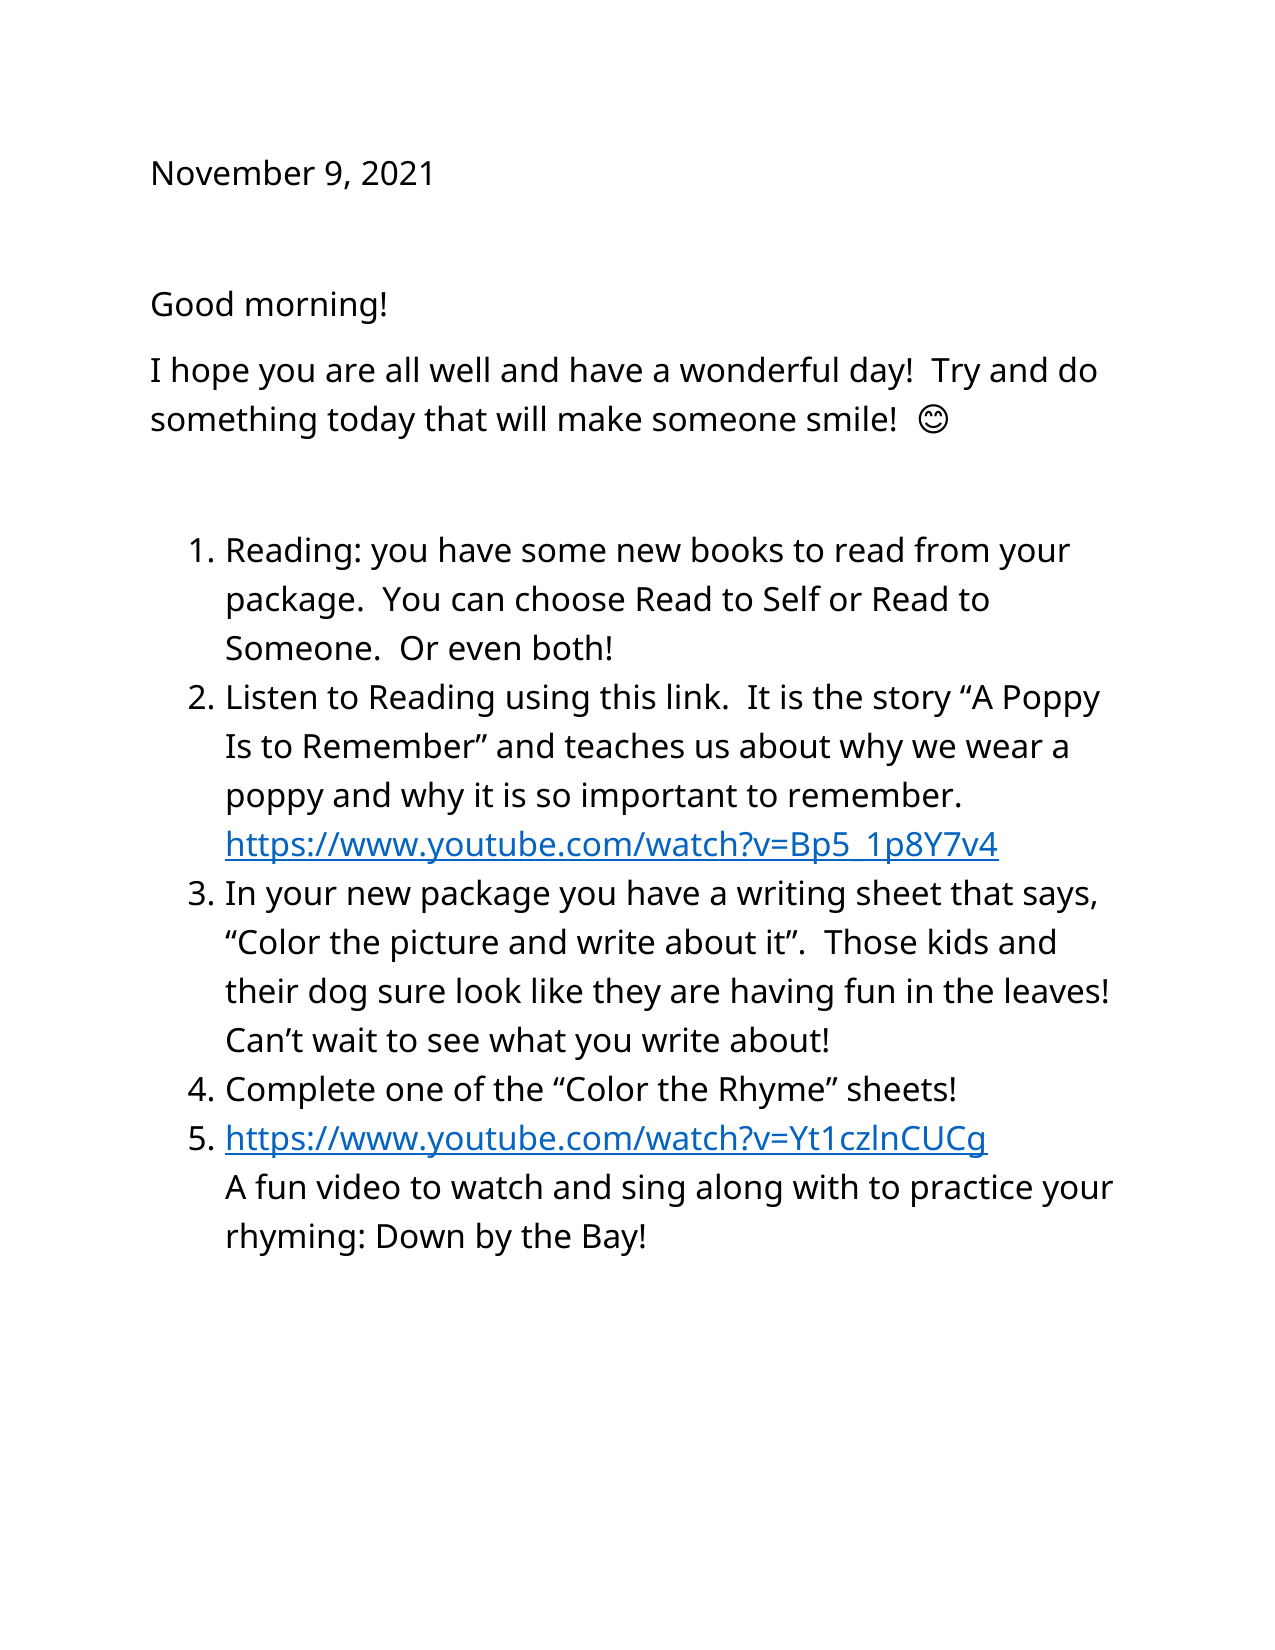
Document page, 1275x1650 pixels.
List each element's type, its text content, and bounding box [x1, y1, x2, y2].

list In your new package you have a writing sheet that says, “Color the picture and write about it”. Those kids and their dog sure look like they are having fun in the leaves! Can’t wait to see what you write about! [187, 870, 1125, 1062]
list Complete one of the “Color the Rhyme” sheets! [187, 1066, 1125, 1111]
text I hope you are all well and have a wonderful day! Try and do something today that will make someone smile! [150, 347, 1125, 441]
list Reading: you have some new books to read from your package. You can choose Read to Self or Read to Someone. Or even both! [187, 527, 1125, 670]
text Good morning! [150, 281, 1125, 327]
list https://www.youtube.com/watch?v=Yt1czlnCUCg [187, 1114, 1125, 1160]
text November 9, 2021 [150, 150, 1125, 195]
list A fun video to watch and sing along with to practice your rhyming: Down by the Bay! [225, 1163, 1125, 1258]
list https://www.youtube.com/watch?v=Bp5_1p8Y7v4 [225, 821, 1125, 866]
list Listen to Reading using this link. It is the story “A Poppy Is to Remember” and teaches us about why we wear a poppy and why it is so important to remember. [187, 674, 1125, 817]
